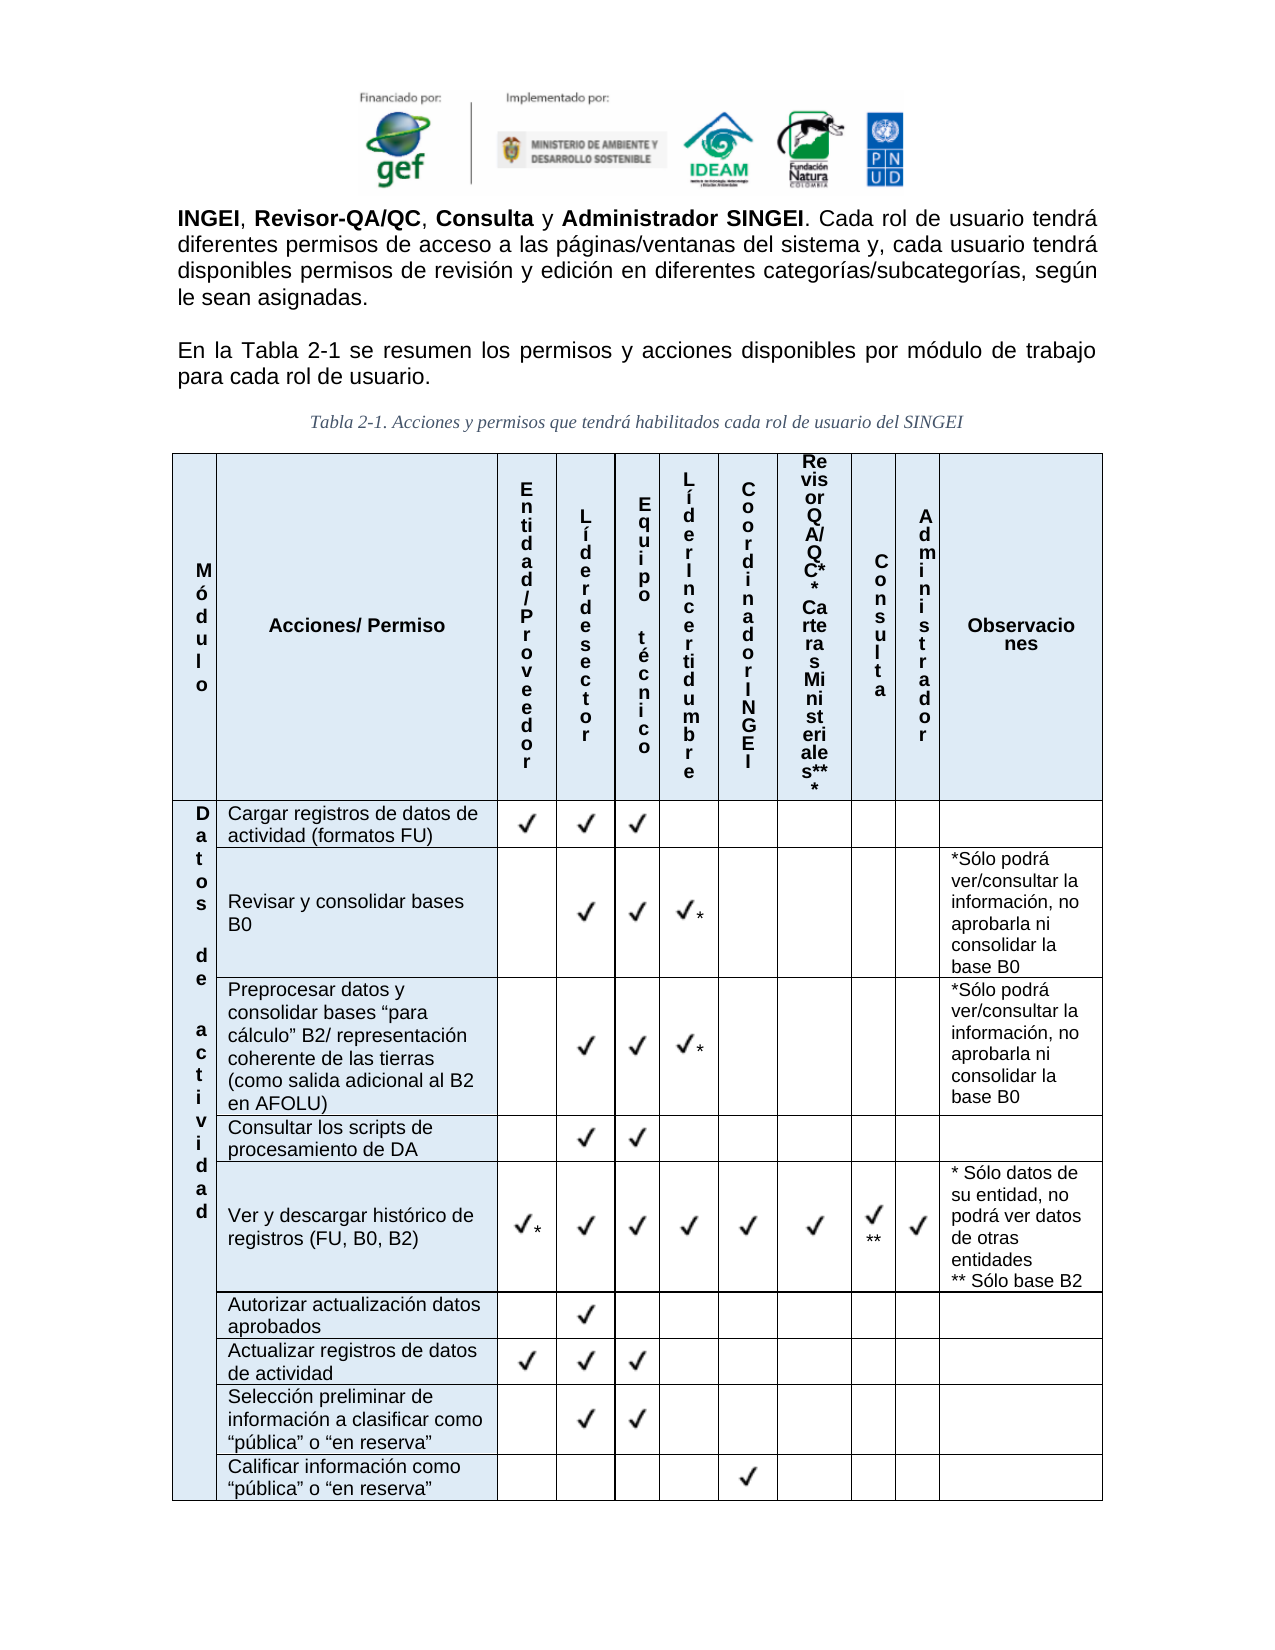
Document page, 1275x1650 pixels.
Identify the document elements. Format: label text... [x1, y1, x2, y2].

picture [803, 1212, 826, 1242]
picture [574, 1347, 597, 1377]
picture [574, 1300, 597, 1330]
table_cell [778, 1455, 851, 1500]
table_cell [940, 1455, 1102, 1500]
picture [515, 1347, 538, 1377]
table_cell [616, 1116, 659, 1161]
picture [626, 1032, 649, 1061]
table_header Revisor QA/QC** Carteras Ministeriales*** [778, 454, 851, 800]
table_cell [557, 1116, 614, 1161]
picture [677, 1212, 700, 1242]
picture [626, 809, 649, 839]
table_cell [719, 801, 777, 847]
table_cell * [660, 848, 718, 977]
table_cell [557, 1455, 614, 1500]
table_cell [660, 1116, 718, 1161]
table_cell [557, 1293, 614, 1338]
table_cell [852, 1339, 895, 1384]
table_cell [719, 978, 777, 1114]
table_header Entidad/ Proveedor [498, 454, 556, 800]
picture [574, 809, 597, 839]
table_cell [660, 1455, 718, 1500]
table_cell [660, 801, 718, 847]
table_cell * Sólo datos de su entidad, no podrá ver datos de otras entidades ** Sólo base B2 [940, 1162, 1102, 1291]
table_cell [557, 801, 614, 847]
table_cell [616, 1293, 659, 1338]
table_cell [719, 1162, 777, 1291]
table_cell [557, 1162, 614, 1291]
table_cell [498, 1116, 556, 1161]
picture [626, 1347, 649, 1377]
table_cell [940, 1339, 1102, 1384]
table_cell [498, 1455, 556, 1500]
table_cell * [660, 978, 718, 1114]
table_cell [616, 848, 659, 977]
table_cell Actualizar registros de datos de actividad [217, 1339, 497, 1384]
table_cell [896, 1339, 939, 1384]
table_cell Revisar y consolidar bases B0 [217, 848, 497, 977]
table_cell [616, 1455, 659, 1500]
table_cell [498, 848, 556, 977]
table_cell [616, 1385, 659, 1453]
table_cell [940, 1385, 1102, 1453]
table_cell Ver y descargar histórico de registros (FU, B0, B2) [217, 1162, 497, 1291]
table_cell [896, 1116, 939, 1161]
text En la Tabla 2-1 se resumen los permisos y acciones disponibles por módulo de trabajo para cada rol de usuario. [177, 337, 1098, 389]
table_cell [616, 1339, 659, 1384]
picture [626, 1123, 649, 1153]
table_cell [660, 1162, 718, 1291]
table_cell [852, 1385, 895, 1453]
table_cell [557, 978, 614, 1114]
table_cell [778, 1162, 851, 1291]
table_cell [778, 1385, 851, 1453]
table_header Coordinador INGEI [719, 454, 777, 800]
table_cell [498, 801, 556, 847]
table_cell * [498, 1162, 556, 1291]
table_cell [778, 1339, 851, 1384]
table_cell Consultar los scripts de procesamiento de DA [217, 1116, 497, 1161]
table_cell [616, 801, 659, 847]
table_cell [896, 978, 939, 1114]
table_cell [852, 801, 895, 847]
table_cell [498, 1339, 556, 1384]
table_cell [896, 1293, 939, 1338]
table_cell [498, 1385, 556, 1453]
table_cell [852, 1293, 895, 1338]
table_cell [719, 848, 777, 977]
table_cell ** [852, 1162, 895, 1291]
table_cell Cargar registros de datos de actividad (formatos FU) [217, 801, 497, 847]
table_header Módulo [173, 454, 216, 800]
table_cell [660, 1385, 718, 1453]
table_cell Calificar información como “pública” o “en reserva” [217, 1455, 497, 1500]
table_cell [719, 1455, 777, 1500]
picture [626, 1212, 649, 1242]
table_cell Autorizar actualización datos aprobados [217, 1293, 497, 1338]
table_cell Selección preliminar de información a clasificar como “pública” o “en reserva” [217, 1385, 497, 1453]
table_cell *Sólo podrá ver/consultar la información, no aprobarla ni consolidar la base B0 [940, 848, 1102, 977]
picture [906, 1212, 929, 1242]
picture [511, 1210, 534, 1239]
picture [574, 1032, 597, 1061]
table_cell [719, 1385, 777, 1453]
table_cell [778, 978, 851, 1114]
picture [574, 1212, 597, 1242]
table_cell [896, 801, 939, 847]
table_cell [778, 1293, 851, 1338]
table_cell [557, 848, 614, 977]
table_cell [557, 1385, 614, 1453]
table_cell [852, 978, 895, 1114]
table_cell Preprocesar datos y consolidar bases “para cálculo” B2/ representación coherente de las tierras (como salida adicional al B2 en AFOLU) [217, 978, 497, 1114]
table_cell [852, 848, 895, 977]
table_cell [940, 1116, 1102, 1161]
picture [673, 896, 697, 925]
table_cell Datos de actividad [173, 801, 216, 1500]
table_cell [940, 1293, 1102, 1338]
table_cell [778, 848, 851, 977]
table_cell [896, 1385, 939, 1453]
text Tabla 2-1. Acciones y permisos que tendrá habilitados cada rol de usuario del SINGEI [177, 411, 1098, 432]
picture [626, 898, 649, 927]
table_header Acciones/ Permiso [217, 454, 497, 800]
picture [862, 1201, 885, 1230]
picture [736, 1462, 759, 1492]
table_cell [498, 1293, 556, 1338]
picture [673, 1030, 697, 1059]
table_cell [852, 1455, 895, 1500]
table_cell [778, 801, 851, 847]
table_header Administrador [896, 454, 939, 800]
table_cell [719, 1293, 777, 1338]
table_header Consulta [852, 454, 895, 800]
table_cell [896, 1162, 939, 1291]
picture [574, 1123, 597, 1153]
picture [515, 809, 538, 839]
picture [574, 1405, 597, 1434]
table_cell [719, 1339, 777, 1384]
table_cell [660, 1293, 718, 1338]
table_header Equipo técnico [616, 454, 659, 800]
table_cell [778, 1116, 851, 1161]
picture [346, 73, 929, 205]
table_header Líder de sector [557, 454, 614, 800]
table_header Líder Incertidumbre [660, 454, 718, 800]
table_cell [557, 1339, 614, 1384]
table_cell [719, 1116, 777, 1161]
table_header Observaciones [940, 454, 1102, 800]
table_cell [616, 1162, 659, 1291]
picture [574, 898, 597, 927]
table_cell [896, 1455, 939, 1500]
table_cell [896, 848, 939, 977]
table_cell *Sólo podrá ver/consultar la información, no aprobarla ni consolidar la base B0 [940, 978, 1102, 1114]
picture [626, 1405, 649, 1434]
table_cell [616, 978, 659, 1114]
picture [736, 1212, 759, 1242]
table_cell [660, 1339, 718, 1384]
table_cell [498, 978, 556, 1114]
table_cell [940, 801, 1102, 847]
table_cell [852, 1116, 895, 1161]
